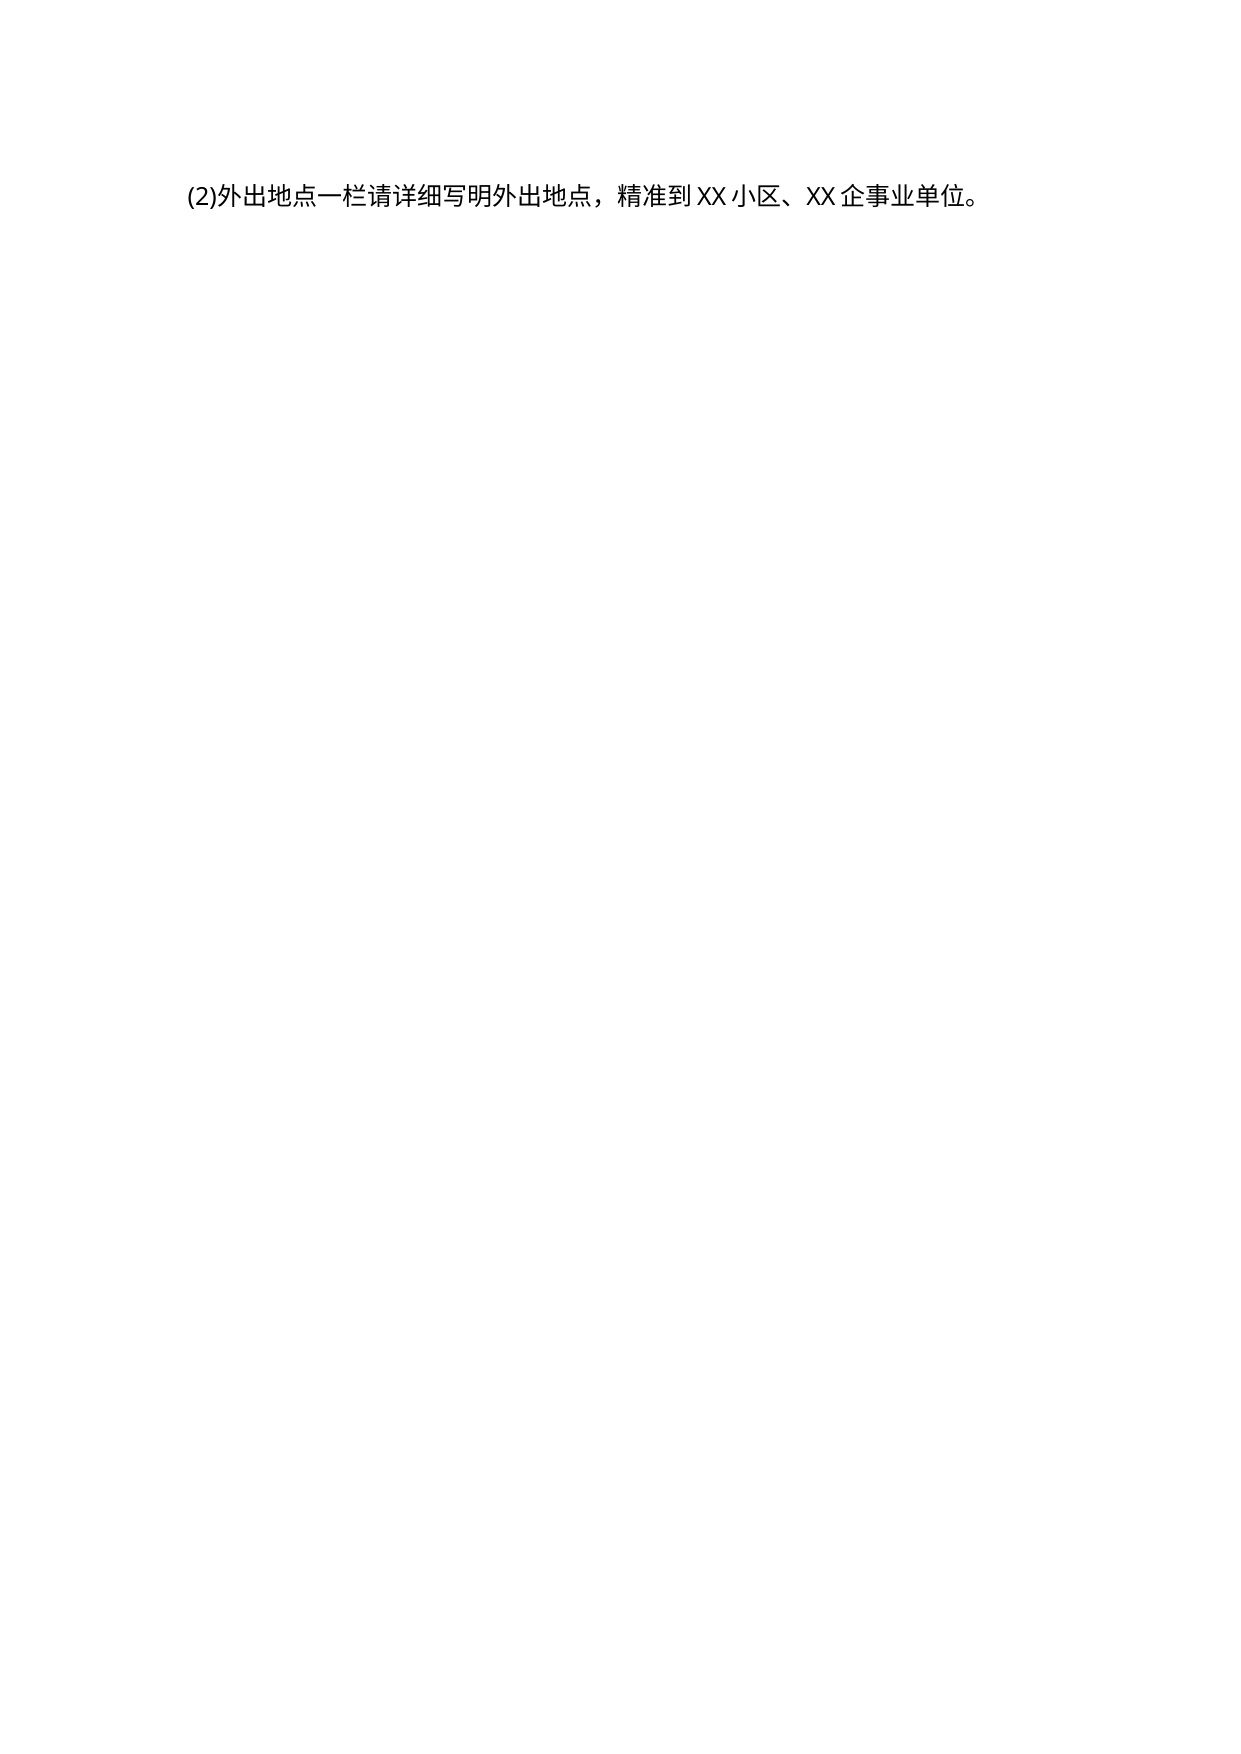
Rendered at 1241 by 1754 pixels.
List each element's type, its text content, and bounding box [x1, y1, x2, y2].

text (2)外出地点一栏请详细写明外出地点，精准到XX小区、XX企事业单位。 [187, 162, 1053, 227]
